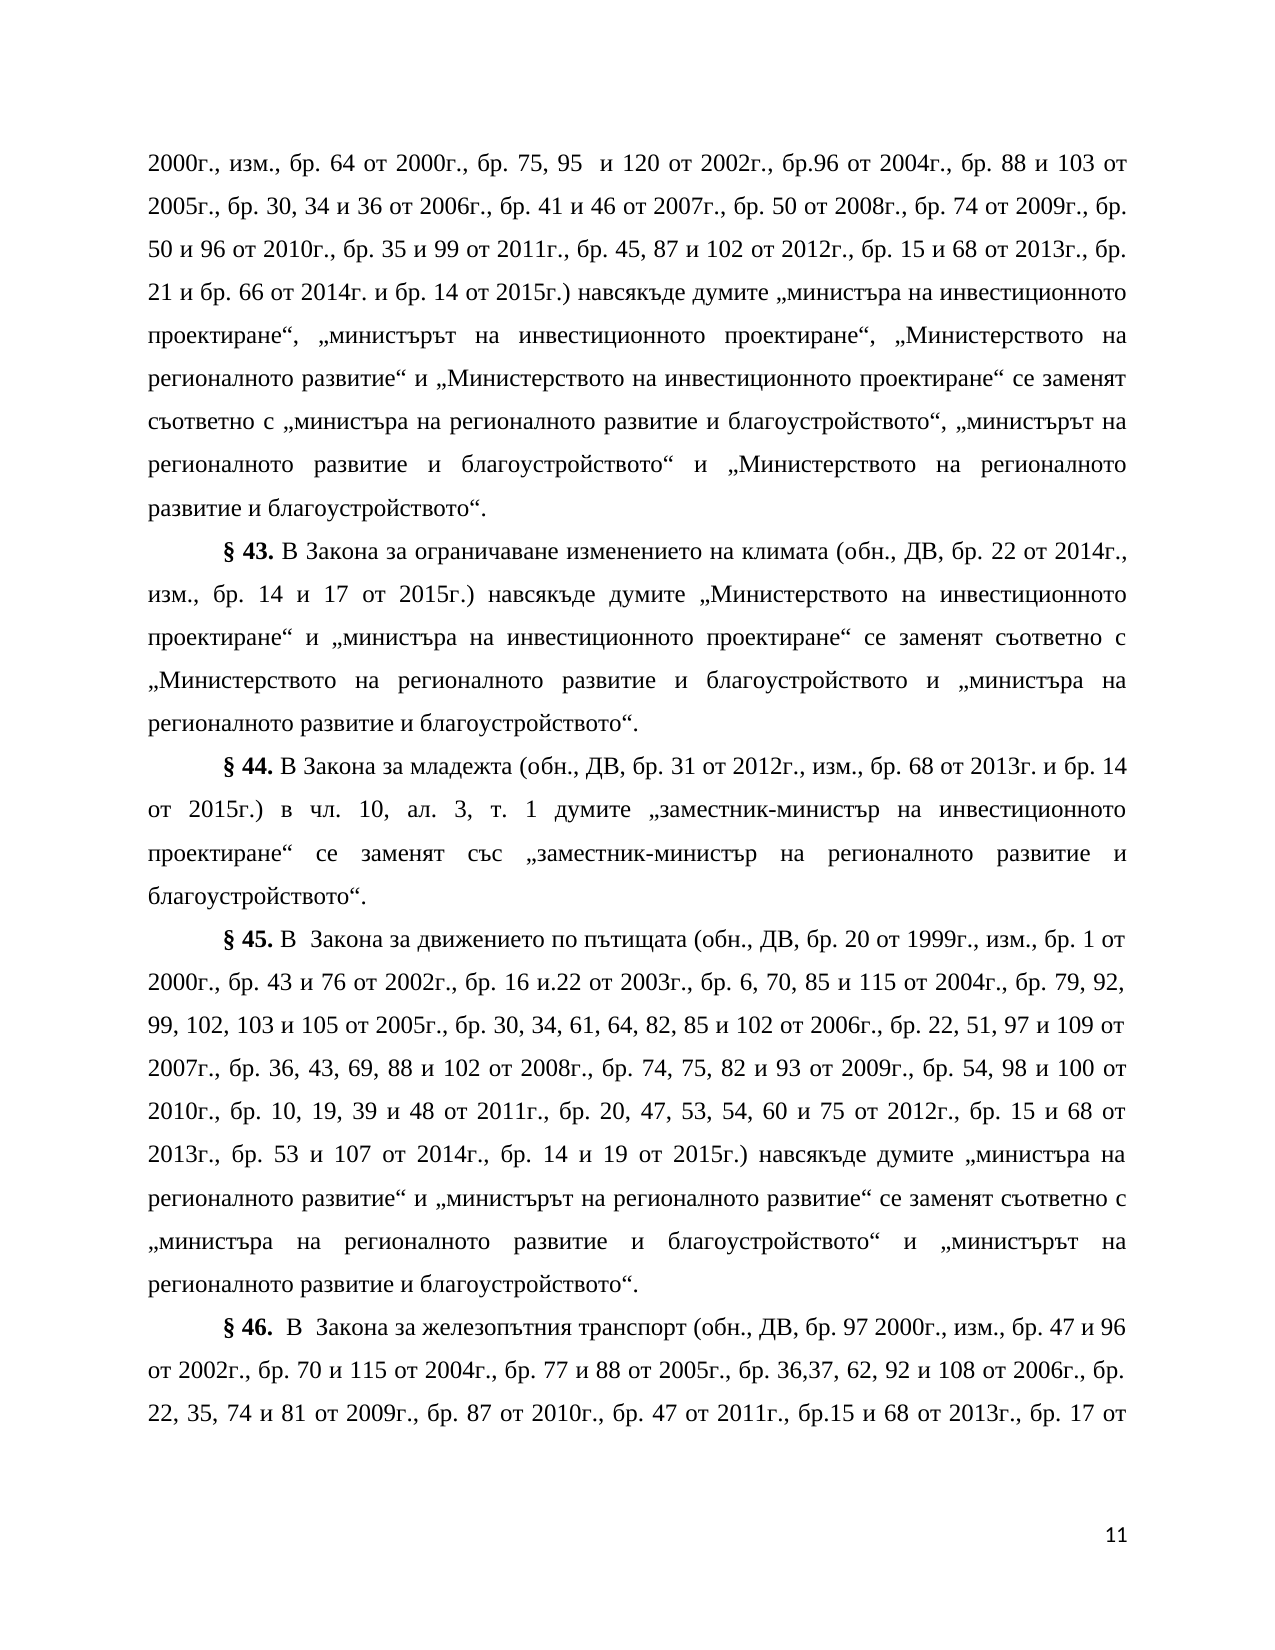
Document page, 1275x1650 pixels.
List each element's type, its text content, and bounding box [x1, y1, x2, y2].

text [148, 1312, 1127, 1427]
text § 44. В Закона за младежта (обн., ДВ, бр. 31 от 2012г., изм., бр. 68 от 2013г. и бр. 14 от 2015г.) в чл. 10, ал. 3, т. 1 думите „заместник-министър на инвестиционното проектиране“ се заменят със „заместник-министър на регионалното развитие и благоустройството“. [148, 751, 1127, 909]
text § 43. В Закона за ограничаване изменението на климата (обн., ДВ, бр. 22 от 2014г., изм., бр. 14 и 17 от 2015г.) навсякъде думите „Министерството на инвестиционното проектиране“ и „министъра на инвестиционното проектиране“ се заменят съответно с „Министерството на регионалното развитие и благоустройството и „министъра на регионалното развитие и благоустройството“. [148, 536, 1127, 737]
text § 45. В Закона за движението по пътищата (обн., ДВ, бр. 20 от 1999г., изм., бр. 1 от 2000г., бр. 43 и 76 от 2002г., бр. 16 и.22 от 2003г., бр. 6, 70, 85 и 115 от 2004г., бр. 79, 92, 99, 102, 103 и 105 от 2005г., бр. 30, 34, 61, 64, 82, 85 и 102 от 2006г., бр. 22, 51, 97 и 109 от 2007г., бр. 36, 43, 69, 88 и 102 от 2008г., бр. 74, 75, 82 и 93 от 2009г., бр. 54, 98 и 100 от 2010г., бр. 10, 19, 39 и 48 от 2011г., бр. 20, 47, 53, 54, 60 и 75 от 2012г., бр. 15 и 68 от 2013г., бр. 53 и 107 от 2014г., бр. 14 и 19 от 2015г.) навсякъде думите „министъра на регионалното развитие“ и „министърът на регионалното развитие“ се заменят съответно с „министъра на регионалното развитие и благоустройството“ и „министърът на регионалното развитие и благоустройството“. [148, 924, 1127, 1298]
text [148, 148, 1127, 521]
